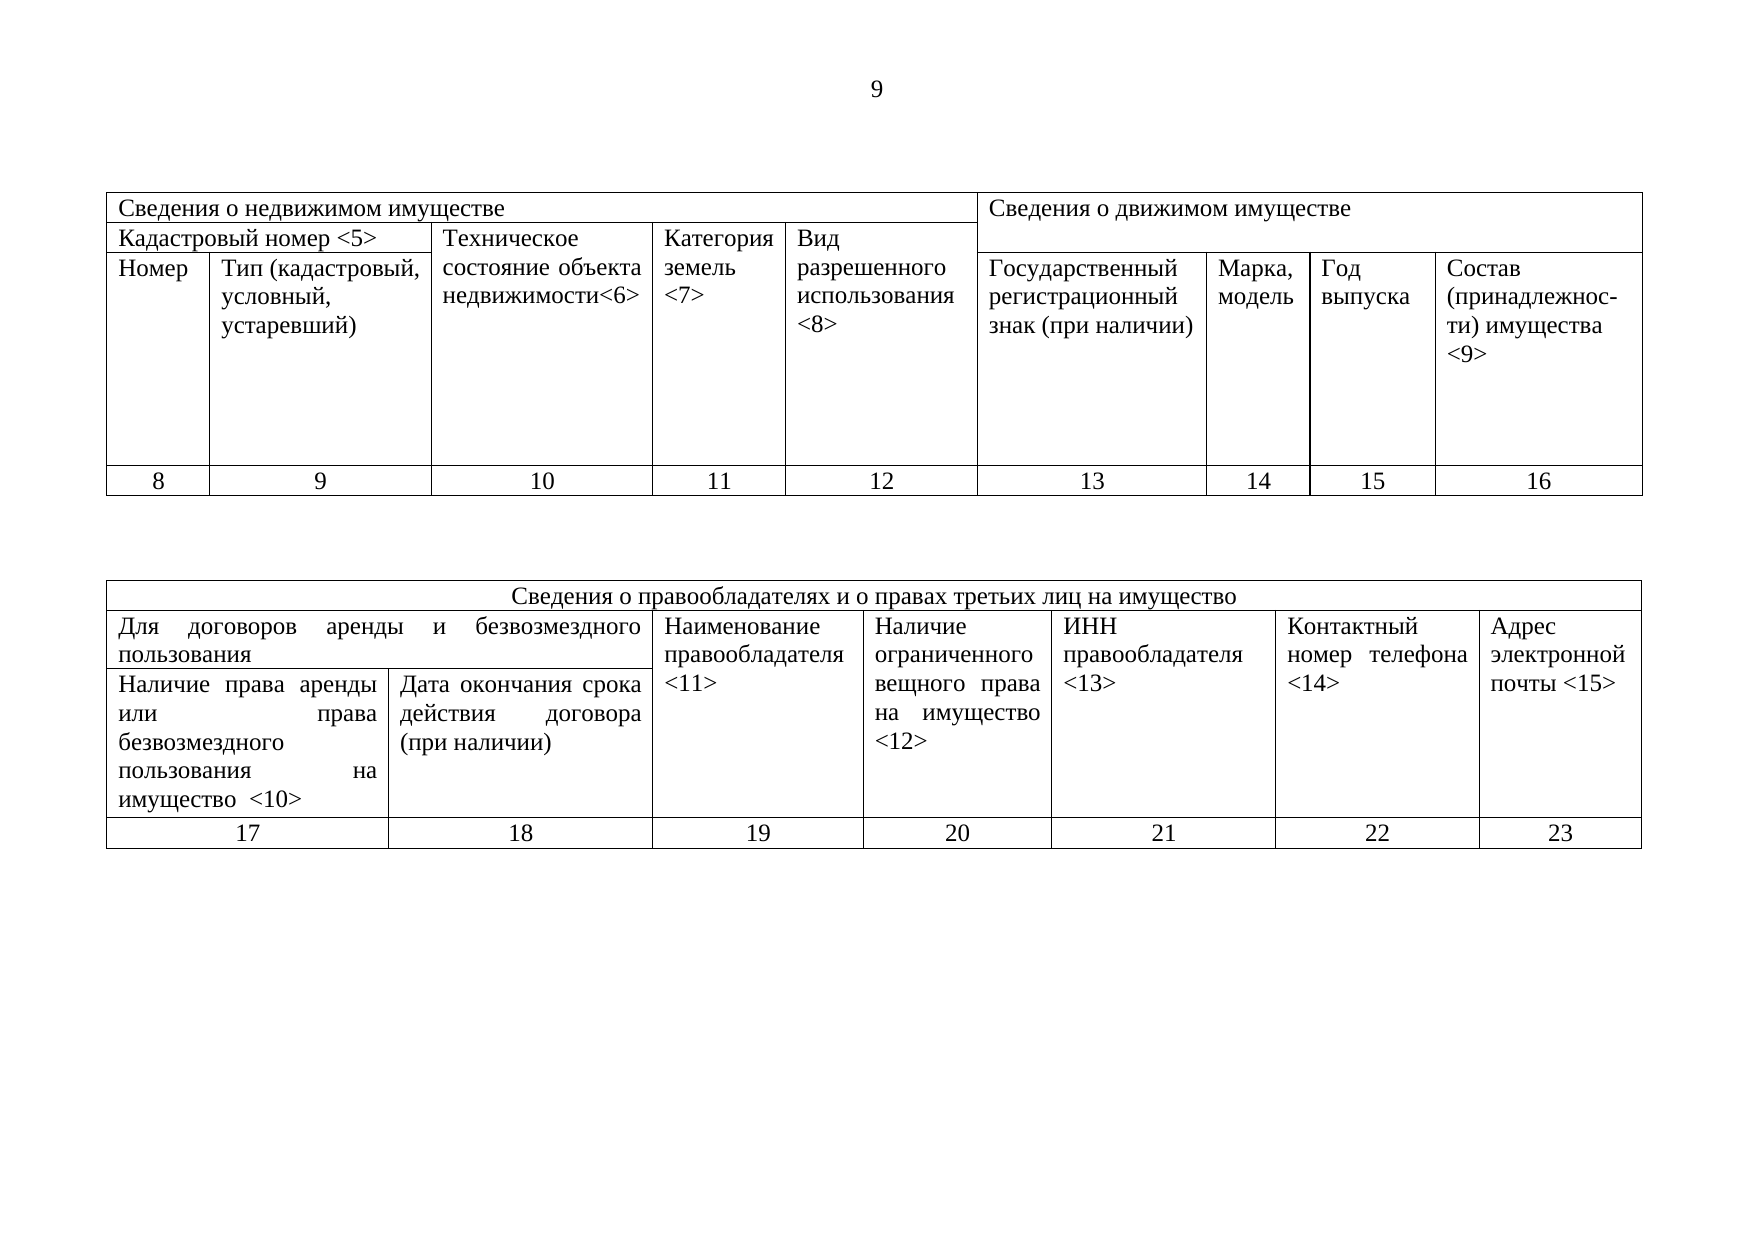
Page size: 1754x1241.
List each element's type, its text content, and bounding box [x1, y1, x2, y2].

table_cell 21 [1052, 818, 1275, 848]
table_cell Номер [107, 253, 209, 465]
table_cell Дата окончания срока действия договора (при наличии) [389, 669, 652, 817]
table_header Сведения о недвижимом имуществе [107, 193, 977, 222]
table_cell 20 [864, 818, 1051, 848]
table_cell 22 [1276, 818, 1479, 848]
table_cell Наименование правообладателя <11> [653, 611, 863, 817]
table_cell Наличие ограниченного вещного права на имущество <12> [864, 611, 1051, 817]
table_cell Год выпуска [1311, 253, 1435, 465]
table_cell 9 [210, 466, 431, 495]
table_header Сведения о правообладателях и о правах третьих лиц на имущество [107, 581, 1641, 610]
table_cell Контактный номер телефона <14> [1276, 611, 1479, 817]
table_cell Техническое состояние объекта недвижимости<6> [432, 223, 652, 465]
table_header Сведения о движимом имуществе [978, 193, 1642, 252]
table_cell 23 [1480, 818, 1641, 848]
table_cell Для договоров аренды и безвозмездного пользования [107, 611, 652, 668]
table_cell Наличие права аренды или права безвозмездного пользования на имущество <10> [107, 669, 388, 817]
table_cell 19 [653, 818, 863, 848]
table_cell 11 [653, 466, 785, 495]
table_cell 16 [1436, 466, 1642, 495]
table_cell Тип (кадастровый, условный, устаревший) [210, 253, 431, 465]
table_cell Марка, модель [1207, 253, 1309, 465]
table_cell ИНН правообладателя <13> [1052, 611, 1275, 817]
table_cell Вид разрешенного использования <8> [786, 223, 977, 465]
table_cell 12 [786, 466, 977, 495]
table_cell 14 [1207, 466, 1309, 495]
table_cell 17 [107, 818, 388, 848]
table_cell 18 [389, 818, 652, 848]
table_cell Адрес электронной почты <15> [1480, 611, 1641, 817]
table_cell 15 [1311, 466, 1435, 495]
table_cell 13 [978, 466, 1206, 495]
table_cell Государственный регистрационный знак (при наличии) [978, 253, 1206, 465]
table_cell 8 [107, 466, 209, 495]
table_cell Кадастровый номер <5> [107, 223, 431, 252]
table_cell 10 [432, 466, 652, 495]
table_cell Состав (принадлежнос-ти) имущества <9> [1436, 253, 1642, 465]
table_cell Категория земель <7> [653, 223, 785, 465]
